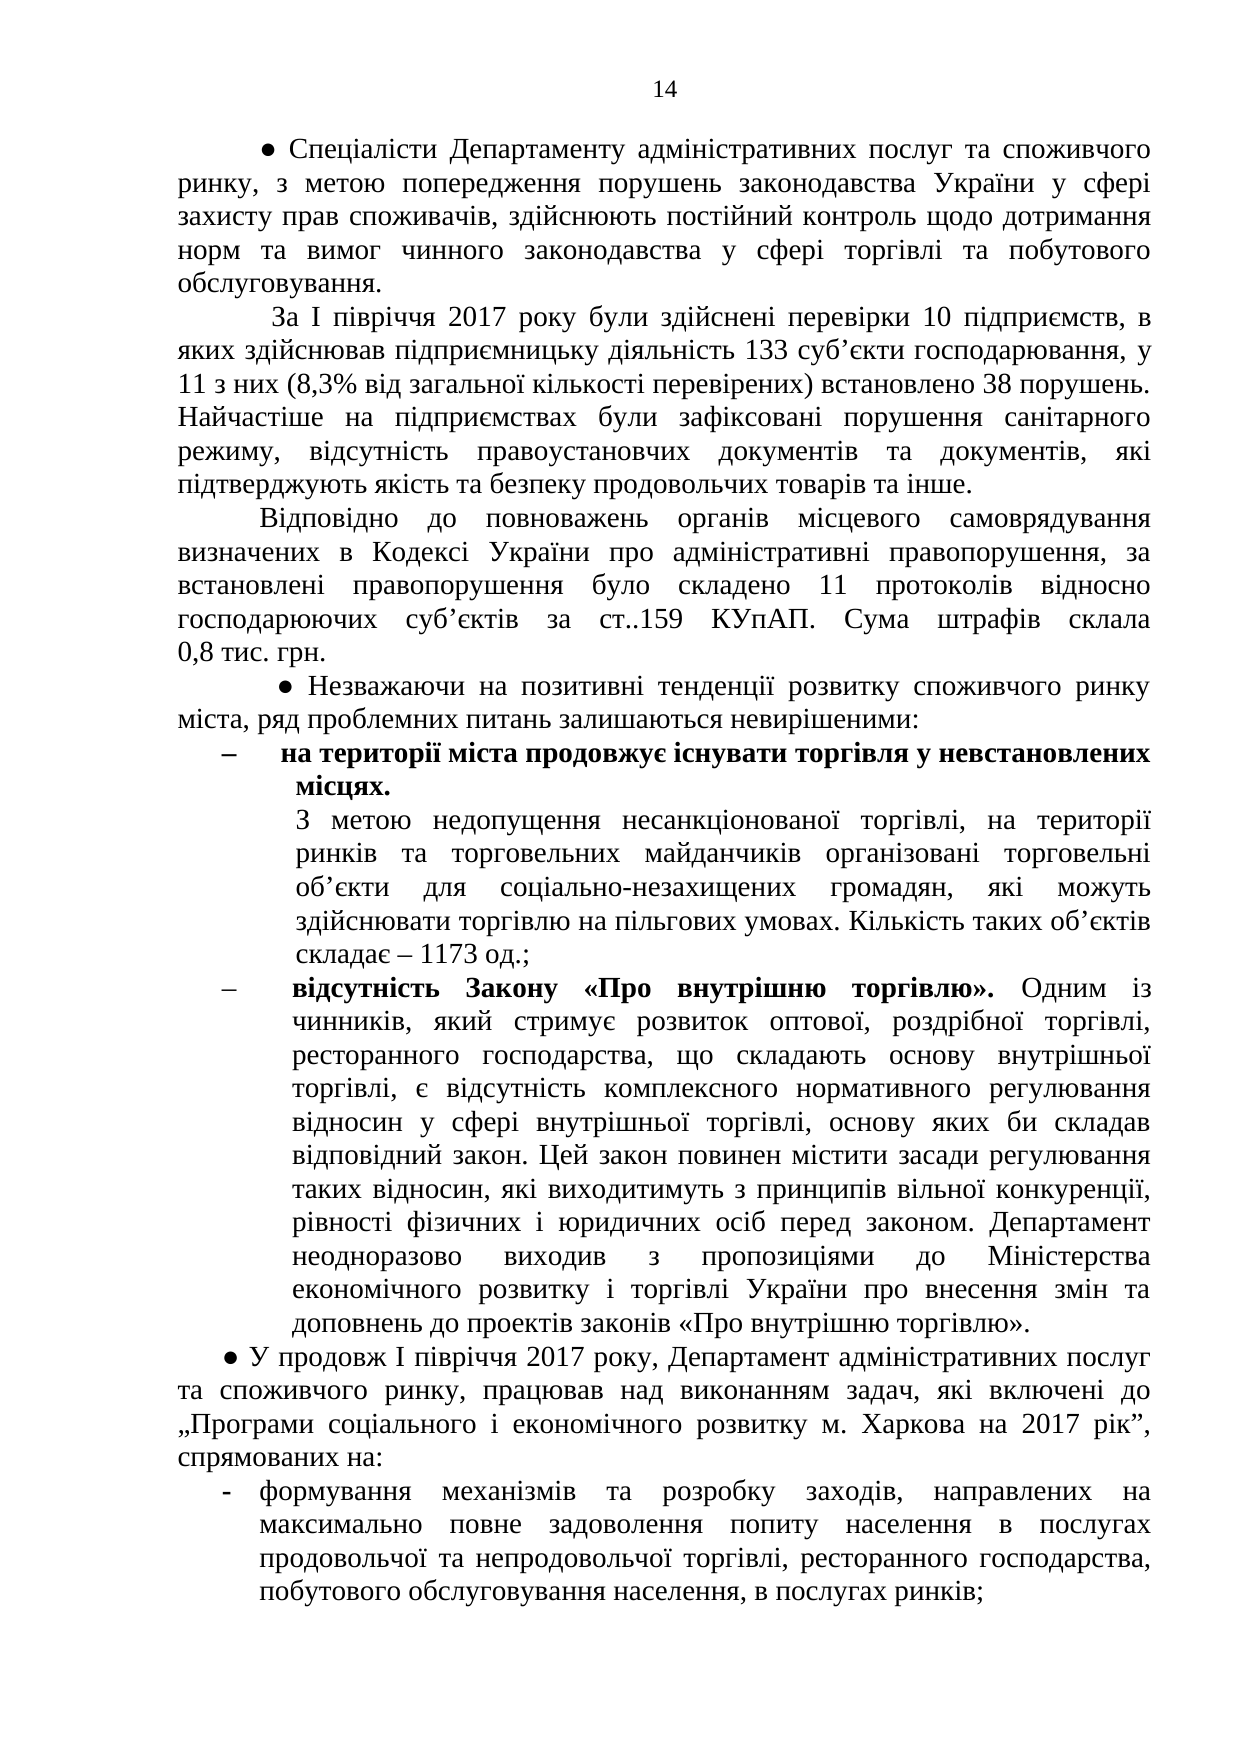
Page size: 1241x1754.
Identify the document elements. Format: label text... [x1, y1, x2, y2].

text За I півріччя 2017 року були здійснені перевірки 10 підприємств, в яких здійснював підприємницьку діяльність 133 суб’єкти господарювання, у 11 з них (8,3% від загальної кількості перевірених) встановлено 38 порушень. Найчастіше на підприємствах були зафіксовані порушення санітарного режиму, відсутність правоустановчих документів та документів, які підтверджують якість та безпеку продовольчих товарів та інше. [177, 299, 1152, 500]
text Відповідно до повноважень органів місцевого самоврядування визначених в Кодексі України про адміністративні правопорушення, за встановлені правопорушення було складено 11 протоколів відносно господарюючих суб’єктів за ст..159 КУпАП. Сума штрафів склала 0,8 тис. грн. [177, 500, 1152, 668]
text ● Незважаючи на позитивні тенденції розвитку споживчого ринку міста, ряд проблемних питань залишаються невирішеними: [177, 668, 1152, 735]
text ● У продовж I півріччя 2017 року, Департамент адміністративних послуг та споживчого ринку, працював над виконанням задач, які включені до „Програми соціального і економічного розвитку м. Харкова на 2017 рік”, спрямованих на: [177, 1339, 1152, 1473]
list формування механізмів та розробку заходів, направлених на максимально повне задоволення попиту населення в послугах продовольчої та непродовольчої торгівлі, ресторанного господарства, побутового обслуговування населення, в послугах ринків; [222, 1473, 1152, 1607]
subtitle – на території міста продовжує існувати торгівля у невстановлених місцях. [222, 735, 1152, 802]
text З метою недопущення несанкціонованої торгівлі, на території ринків та торговельних майданчиків організовані торговельні об’єкти для соціально-незахищених громадян, які можуть здійснювати торгівлю на пільгових умовах. Кількість таких об’єктів складає – 1173 од.; [295, 802, 1152, 970]
list відсутність Закону «Про внутрішню торгівлю». Одним із чинників, який стримує розвиток оптової, роздрібної торгівлі, ресторанного господарства, що складають основу внутрішньої торгівлі, є відсутність комплексного нормативного регулювання відносин у сфері внутрішньої торгівлі, основу яких би складав відповідний закон. Цей закон повинен містити засади регулювання таких відносин, які виходитимуть з принципів вільної конкуренції, рівності фізичних і юридичних осіб перед законом. Департамент неодноразово виходив з пропозиціями до Міністерства економічного розвитку і торгівлі України про внесення змін та доповнень до проектів законів «Про внутрішню торгівлю». [222, 970, 1152, 1339]
list ● Спеціалісти Департаменту адміністративних послуг та споживчого ринку, з метою попередження порушень законодавства України у сфері захисту прав споживачів, здійснюють постійний контроль щодо дотримання норм та вимог чинного законодавства у сфері торгівлі та побутового обслуговування. [177, 131, 1152, 299]
